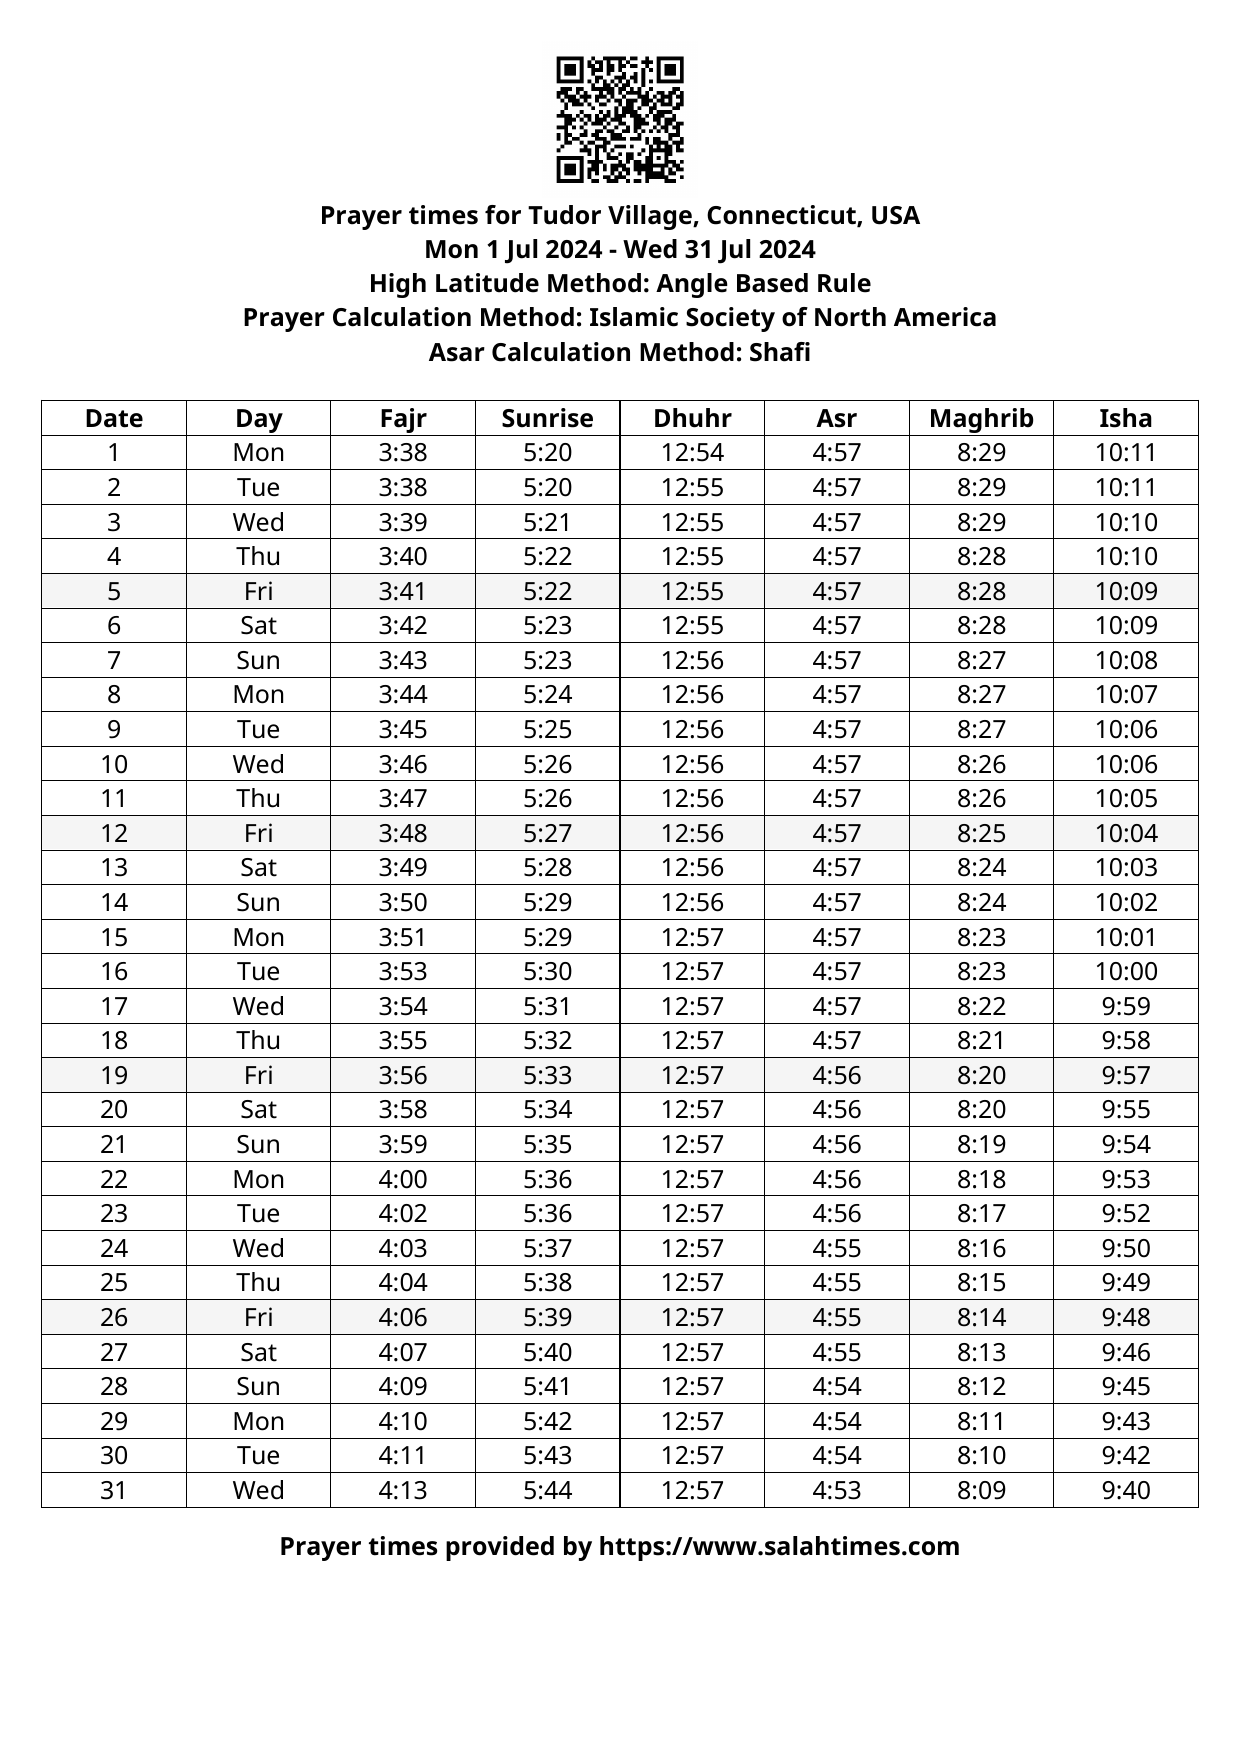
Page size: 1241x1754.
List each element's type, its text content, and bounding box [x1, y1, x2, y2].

table_cell 25 [42, 1266, 186, 1299]
table_header Fajr [331, 401, 475, 434]
table_cell 4:56 [765, 1093, 909, 1126]
table_cell 10:11 [1054, 470, 1198, 504]
table_cell Mon [187, 678, 330, 711]
table_cell Mon [187, 920, 330, 953]
table_cell 5:27 [476, 816, 619, 849]
table_cell 12:57 [621, 1058, 764, 1092]
table_cell 10:08 [1054, 643, 1198, 677]
table_cell 5:26 [476, 747, 619, 780]
table_cell 4:54 [765, 1439, 909, 1472]
table_cell 5:20 [476, 470, 619, 504]
table_cell 5:34 [476, 1093, 619, 1126]
table_cell 8:23 [910, 954, 1053, 988]
table_cell 5:25 [476, 712, 619, 746]
table_cell 4:57 [765, 436, 909, 469]
table_cell 4 [42, 539, 186, 573]
table_cell 4:06 [331, 1300, 475, 1334]
table_cell Wed [187, 747, 330, 780]
table_cell 8:13 [910, 1335, 1053, 1368]
table_cell 4:54 [765, 1369, 909, 1403]
table_cell Wed [187, 1231, 330, 1264]
table_cell 9:46 [1054, 1335, 1198, 1368]
table_cell 10:09 [1054, 574, 1198, 607]
table_cell 9:55 [1054, 1093, 1198, 1126]
table_header Asr [765, 401, 909, 434]
table_cell Fri [187, 816, 330, 849]
table_cell 12:56 [621, 781, 764, 815]
table_cell 9:49 [1054, 1266, 1198, 1299]
table_cell 5:41 [476, 1369, 619, 1403]
table_cell Fri [187, 1058, 330, 1092]
table_cell 9:54 [1054, 1127, 1198, 1161]
table_cell Fri [187, 1300, 330, 1334]
table_cell 5:22 [476, 539, 619, 573]
table_cell 5:21 [476, 505, 619, 538]
table_cell 4:11 [331, 1439, 475, 1472]
table_cell 27 [42, 1335, 186, 1368]
table_cell 9:42 [1054, 1439, 1198, 1472]
table_cell 3:38 [331, 436, 475, 469]
table_cell 12:57 [621, 1404, 764, 1437]
table_cell 6 [42, 609, 186, 642]
text Mon 1 Jul 2024 - Wed 31 Jul 2024 [42, 232, 1198, 266]
table_cell 5:24 [476, 678, 619, 711]
table_cell 8:25 [910, 816, 1053, 849]
table_cell 3:42 [331, 609, 475, 642]
table_cell 8:18 [910, 1162, 1053, 1195]
table_cell Mon [187, 1162, 330, 1195]
table_cell 12:55 [621, 574, 764, 607]
table_cell 3:55 [331, 1024, 475, 1057]
table_cell 4:57 [765, 712, 909, 746]
table_cell 21 [42, 1127, 186, 1161]
table_cell 8:27 [910, 712, 1053, 746]
table_cell 4:55 [765, 1266, 909, 1299]
table_cell 3:59 [331, 1127, 475, 1161]
table_cell 9 [42, 712, 186, 746]
table_cell 12:57 [621, 1335, 764, 1368]
table_cell 4:56 [765, 1162, 909, 1195]
table_cell Thu [187, 1266, 330, 1299]
table_cell 3:53 [331, 954, 475, 988]
table_cell 30 [42, 1439, 186, 1472]
table_cell 12:56 [621, 851, 764, 884]
table_cell 17 [42, 989, 186, 1022]
table_cell 3:45 [331, 712, 475, 746]
table_cell 3:48 [331, 816, 475, 849]
table_cell 5:20 [476, 436, 619, 469]
table_cell 5:44 [476, 1473, 619, 1507]
table_cell 12:57 [621, 1127, 764, 1161]
table_cell Mon [187, 1404, 330, 1437]
table_cell 8:19 [910, 1127, 1053, 1161]
table_cell 12:57 [621, 1300, 764, 1334]
table_cell 12:57 [621, 1439, 764, 1472]
table_cell 8:09 [910, 1473, 1053, 1507]
table_cell 12:56 [621, 678, 764, 711]
table_cell 10:05 [1054, 781, 1198, 815]
table_cell 8:11 [910, 1404, 1053, 1437]
table_cell 4:57 [765, 816, 909, 849]
table_cell Thu [187, 781, 330, 815]
table_cell 8:12 [910, 1369, 1053, 1403]
text Asar Calculation Method: Shafi [42, 334, 1198, 368]
table_cell 12:55 [621, 505, 764, 538]
table_cell 12:57 [621, 954, 764, 988]
table_cell 10:06 [1054, 712, 1198, 746]
table_cell 8:22 [910, 989, 1053, 1022]
table_cell 9:50 [1054, 1231, 1198, 1264]
table_cell 12:56 [621, 816, 764, 849]
table_cell 12:54 [621, 436, 764, 469]
table_cell 4:57 [765, 989, 909, 1022]
table_cell 8:20 [910, 1058, 1053, 1092]
table_cell 5:31 [476, 989, 619, 1022]
table_header Day [187, 401, 330, 434]
table_cell 5:40 [476, 1335, 619, 1368]
table_header Date [42, 401, 186, 434]
table_cell 31 [42, 1473, 186, 1507]
table_header Sunrise [476, 401, 619, 434]
table_cell 4:09 [331, 1369, 475, 1403]
table_cell 4:55 [765, 1231, 909, 1264]
table_cell 4:57 [765, 470, 909, 504]
table_cell 29 [42, 1404, 186, 1437]
table_cell 4:55 [765, 1300, 909, 1334]
table_cell 5:38 [476, 1266, 619, 1299]
table_cell 3:38 [331, 470, 475, 504]
table_header Maghrib [910, 401, 1053, 434]
table_cell 10:10 [1054, 539, 1198, 573]
table_cell Wed [187, 505, 330, 538]
table_cell Sat [187, 851, 330, 884]
table_cell 12:57 [621, 1196, 764, 1230]
table_cell 8:17 [910, 1196, 1053, 1230]
table_cell 5:29 [476, 885, 619, 919]
table_cell 8:15 [910, 1266, 1053, 1299]
table_cell 8:29 [910, 505, 1053, 538]
table_cell 5:36 [476, 1196, 619, 1230]
table_cell 9:59 [1054, 989, 1198, 1022]
table_cell 12:57 [621, 1093, 764, 1126]
table_cell 24 [42, 1231, 186, 1264]
table_cell 3:54 [331, 989, 475, 1022]
table_cell 12:57 [621, 1369, 764, 1403]
table_cell Sun [187, 643, 330, 677]
table_cell Sat [187, 1093, 330, 1126]
table_cell 10:06 [1054, 747, 1198, 780]
table_cell 4:57 [765, 920, 909, 953]
table_cell Sat [187, 609, 330, 642]
table_cell 3:47 [331, 781, 475, 815]
table_cell 4:56 [765, 1196, 909, 1230]
table_cell 16 [42, 954, 186, 988]
table_header Isha [1054, 401, 1198, 434]
table_cell 10:09 [1054, 609, 1198, 642]
table_cell 1 [42, 436, 186, 469]
table_cell 10:03 [1054, 851, 1198, 884]
table_cell 12:56 [621, 712, 764, 746]
table_cell 10:10 [1054, 505, 1198, 538]
table_cell 12:57 [621, 920, 764, 953]
table_cell 12:55 [621, 609, 764, 642]
table_cell 2 [42, 470, 186, 504]
text Prayer Calculation Method: Islamic Society of North America [42, 300, 1198, 334]
table_cell 12:57 [621, 1231, 764, 1264]
table_cell 3:51 [331, 920, 475, 953]
table_cell Wed [187, 1473, 330, 1507]
table_cell 8:28 [910, 574, 1053, 607]
table_cell 9:40 [1054, 1473, 1198, 1507]
table_cell 3:50 [331, 885, 475, 919]
table_cell Tue [187, 1196, 330, 1230]
table_cell 8:29 [910, 470, 1053, 504]
table_cell 12:57 [621, 1266, 764, 1299]
table_cell 12:57 [621, 1162, 764, 1195]
table_cell 4:57 [765, 539, 909, 573]
table_cell 26 [42, 1300, 186, 1334]
table_cell Thu [187, 539, 330, 573]
text Prayer times provided by https://www.salahtimes.com [42, 1528, 1198, 1563]
table_cell Thu [187, 1024, 330, 1057]
table_cell 4:57 [765, 1024, 909, 1057]
table_cell 4:57 [765, 747, 909, 780]
table_cell 5:23 [476, 643, 619, 677]
table_cell 4:56 [765, 1127, 909, 1161]
table_cell 4:13 [331, 1473, 475, 1507]
table_header Dhuhr [621, 401, 764, 434]
table_cell 22 [42, 1162, 186, 1195]
table_cell 9:58 [1054, 1024, 1198, 1057]
table_cell 5:33 [476, 1058, 619, 1092]
table_cell 5:32 [476, 1024, 619, 1057]
table_cell Fri [187, 574, 330, 607]
table_cell 4:57 [765, 885, 909, 919]
table_cell 9:45 [1054, 1369, 1198, 1403]
table_cell 5:35 [476, 1127, 619, 1161]
table_cell Tue [187, 954, 330, 988]
table_cell 12:55 [621, 470, 764, 504]
table_cell 5:22 [476, 574, 619, 607]
picture [542, 41, 699, 198]
table_cell 4:03 [331, 1231, 475, 1264]
table_cell 5:43 [476, 1439, 619, 1472]
table_cell 3:46 [331, 747, 475, 780]
table_cell 10:01 [1054, 920, 1198, 953]
table_cell 18 [42, 1024, 186, 1057]
table_cell 8:10 [910, 1439, 1053, 1472]
table_cell 4:57 [765, 781, 909, 815]
table_cell Sat [187, 1335, 330, 1368]
table_cell 12:56 [621, 643, 764, 677]
table_cell 3:44 [331, 678, 475, 711]
table_cell 9:57 [1054, 1058, 1198, 1092]
table_cell 4:57 [765, 505, 909, 538]
table_cell 14 [42, 885, 186, 919]
table_cell 8:20 [910, 1093, 1053, 1126]
table_cell 10:00 [1054, 954, 1198, 988]
table_cell 3:56 [331, 1058, 475, 1092]
table_cell 12:57 [621, 1473, 764, 1507]
table_cell 9:52 [1054, 1196, 1198, 1230]
table_cell 8 [42, 678, 186, 711]
text Prayer times for Tudor Village, Connecticut, USA [42, 198, 1198, 232]
table_cell 4:57 [765, 851, 909, 884]
table_cell 12 [42, 816, 186, 849]
table_cell 5 [42, 574, 186, 607]
table_cell 10:11 [1054, 436, 1198, 469]
table_cell 8:26 [910, 781, 1053, 815]
table_cell 8:16 [910, 1231, 1053, 1264]
table_cell 8:27 [910, 678, 1053, 711]
table_cell 4:10 [331, 1404, 475, 1437]
table_cell 4:04 [331, 1266, 475, 1299]
table_cell 3:41 [331, 574, 475, 607]
table_cell 3 [42, 505, 186, 538]
table_cell 3:40 [331, 539, 475, 573]
table_cell 8:29 [910, 436, 1053, 469]
table_cell 4:57 [765, 609, 909, 642]
table_cell 5:39 [476, 1300, 619, 1334]
table_cell 3:43 [331, 643, 475, 677]
table_cell 20 [42, 1093, 186, 1126]
text High Latitude Method: Angle Based Rule [42, 266, 1198, 300]
table_cell 4:55 [765, 1335, 909, 1368]
table_cell 4:57 [765, 643, 909, 677]
table_cell 11 [42, 781, 186, 815]
table_cell 10 [42, 747, 186, 780]
table_cell 10:04 [1054, 816, 1198, 849]
table_cell 5:42 [476, 1404, 619, 1437]
table_cell 8:24 [910, 851, 1053, 884]
table_cell 4:57 [765, 574, 909, 607]
table_cell 4:54 [765, 1404, 909, 1437]
table_cell 12:57 [621, 1024, 764, 1057]
table_cell 12:56 [621, 885, 764, 919]
table_cell 10:02 [1054, 885, 1198, 919]
table_cell Wed [187, 989, 330, 1022]
table_cell 9:48 [1054, 1300, 1198, 1334]
table_cell 8:14 [910, 1300, 1053, 1334]
table_cell Sun [187, 1127, 330, 1161]
table_cell 10:07 [1054, 678, 1198, 711]
table_cell 4:00 [331, 1162, 475, 1195]
table_cell Tue [187, 470, 330, 504]
table_cell 8:21 [910, 1024, 1053, 1057]
table_cell 12:56 [621, 747, 764, 780]
table_cell 12:55 [621, 539, 764, 573]
table_cell 19 [42, 1058, 186, 1092]
table_cell 5:23 [476, 609, 619, 642]
table_cell 28 [42, 1369, 186, 1403]
table_cell 5:37 [476, 1231, 619, 1264]
table_cell 9:43 [1054, 1404, 1198, 1437]
table_cell 5:36 [476, 1162, 619, 1195]
table_cell Mon [187, 436, 330, 469]
table_cell Sun [187, 1369, 330, 1403]
table_cell 9:53 [1054, 1162, 1198, 1195]
table_cell 8:28 [910, 609, 1053, 642]
table_cell 8:23 [910, 920, 1053, 953]
table_cell 3:49 [331, 851, 475, 884]
table_cell 4:53 [765, 1473, 909, 1507]
table_cell 12:57 [621, 989, 764, 1022]
table_cell Tue [187, 1439, 330, 1472]
table_cell 5:28 [476, 851, 619, 884]
table_cell 5:26 [476, 781, 619, 815]
table_cell 4:56 [765, 1058, 909, 1092]
table_cell 13 [42, 851, 186, 884]
table_cell 8:26 [910, 747, 1053, 780]
table_cell 3:58 [331, 1093, 475, 1126]
table_cell Tue [187, 712, 330, 746]
table_cell 4:02 [331, 1196, 475, 1230]
table_cell Sun [187, 885, 330, 919]
table_cell 5:30 [476, 954, 619, 988]
table_cell 4:57 [765, 678, 909, 711]
table_cell 8:24 [910, 885, 1053, 919]
table_cell 23 [42, 1196, 186, 1230]
table_cell 7 [42, 643, 186, 677]
table_cell 4:57 [765, 954, 909, 988]
table_cell 4:07 [331, 1335, 475, 1368]
table_cell 15 [42, 920, 186, 953]
table_cell 5:29 [476, 920, 619, 953]
table_cell 8:27 [910, 643, 1053, 677]
table_cell 8:28 [910, 539, 1053, 573]
table_cell 3:39 [331, 505, 475, 538]
